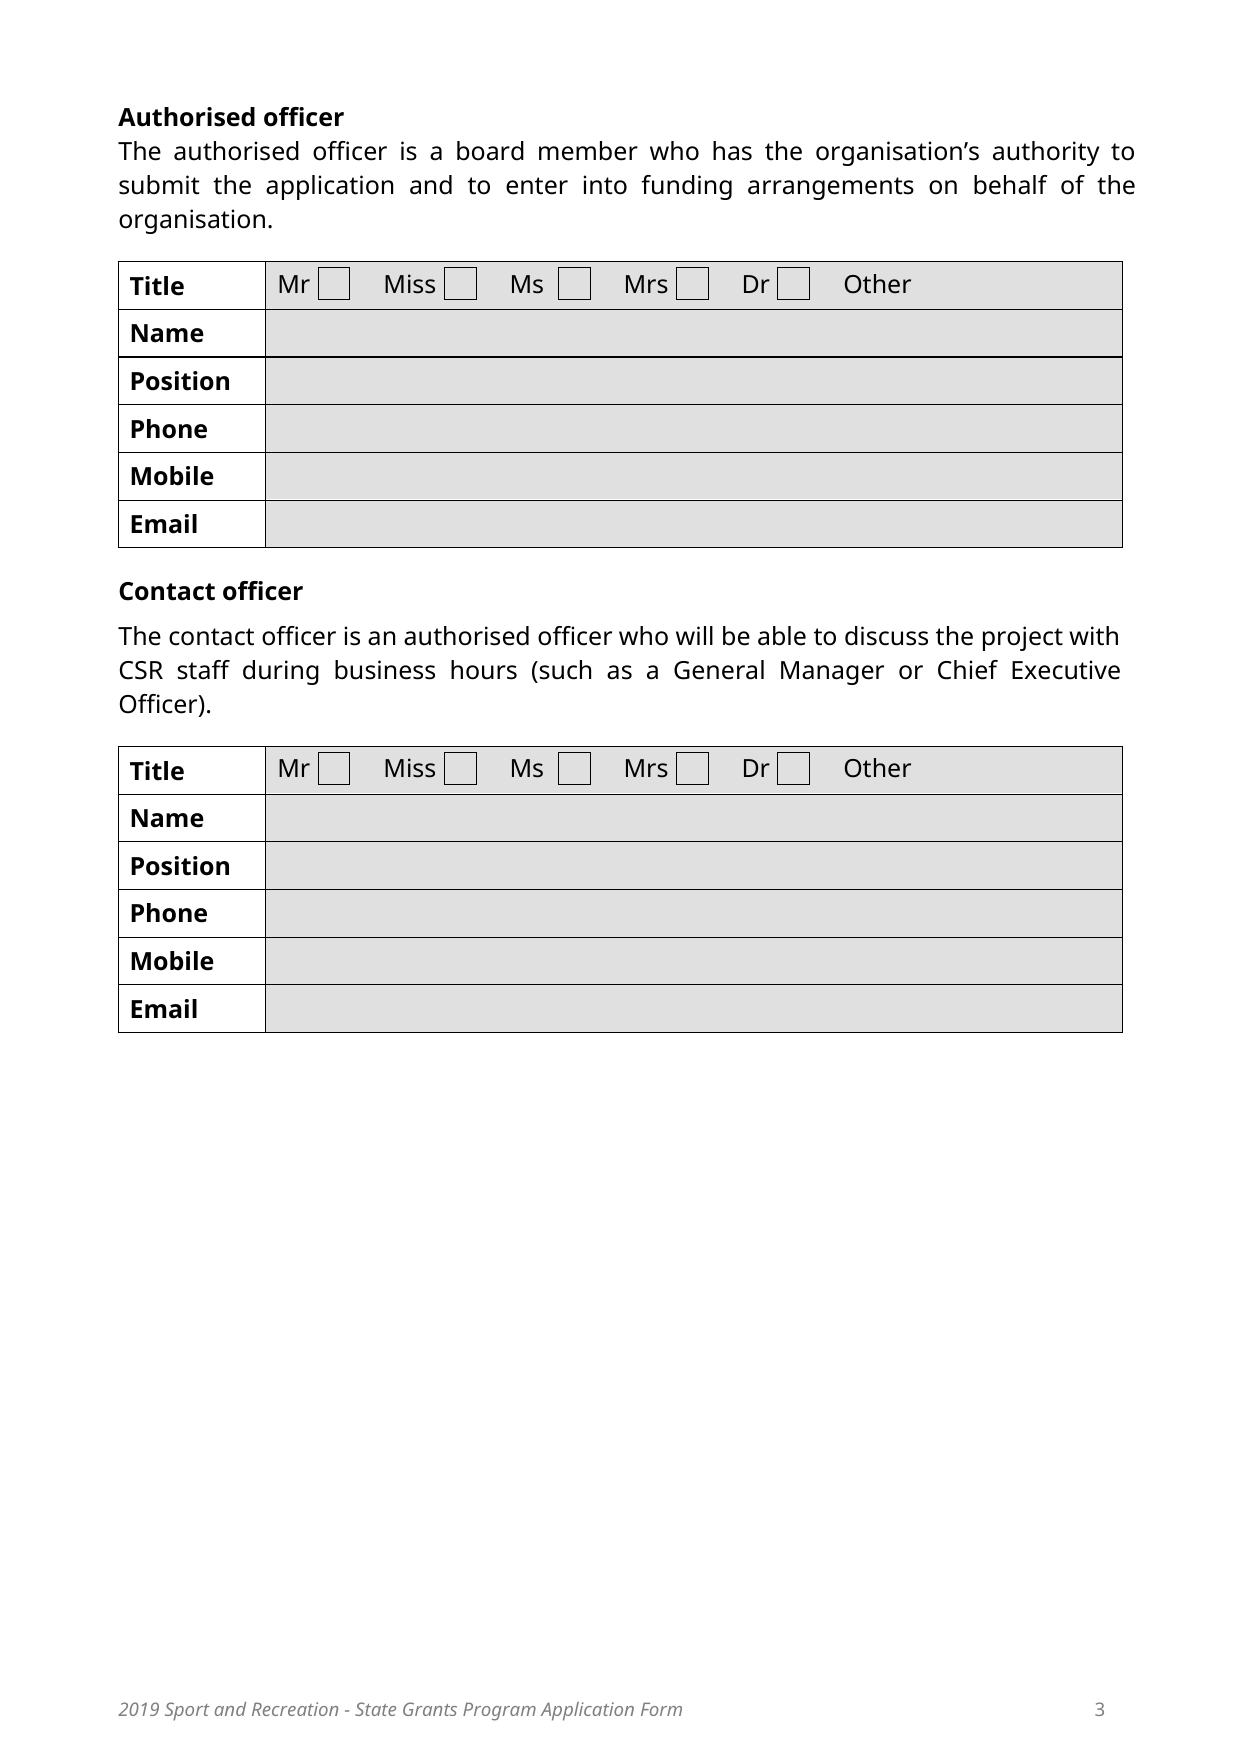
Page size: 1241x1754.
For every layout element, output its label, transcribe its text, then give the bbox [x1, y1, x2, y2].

table_cell Position [119, 842, 265, 889]
subtitle Contact officer [118, 573, 1122, 607]
table_header Mr Miss Ms Mrs Dr Other [266, 747, 1122, 793]
table_header Title [119, 262, 265, 309]
table_cell [266, 501, 1122, 547]
table_cell Name [119, 795, 265, 841]
table_cell Name [119, 310, 265, 356]
table_header Mr Miss Ms Mrs Dr Other [266, 262, 1122, 309]
table_cell Email [119, 501, 265, 547]
table_cell [266, 795, 1122, 841]
table_cell Phone [119, 405, 265, 452]
table_cell Email [119, 985, 265, 1032]
table_cell Position [119, 358, 265, 404]
table_cell Mobile [119, 938, 265, 984]
text The authorised officer is a board member who has the organisation’s authority to submit the application and to enter into funding arrangements on behalf of the organisation. [118, 134, 1137, 236]
table_cell [266, 358, 1122, 404]
table_cell [266, 453, 1122, 499]
table_cell [266, 310, 1122, 356]
text The contact officer is an authorised officer who will be able to discuss the project with CSR staff during business hours (such as a General Manager or Chief Executive Officer). [118, 619, 1122, 721]
table_cell [266, 938, 1122, 984]
table_cell [266, 842, 1122, 889]
table_cell [266, 985, 1122, 1032]
table_cell [266, 890, 1122, 937]
table_cell [266, 405, 1122, 452]
text Authorised officer [118, 100, 1122, 134]
table_cell Mobile [119, 453, 265, 499]
table_header Title [119, 747, 265, 793]
table_cell Phone [119, 890, 265, 937]
